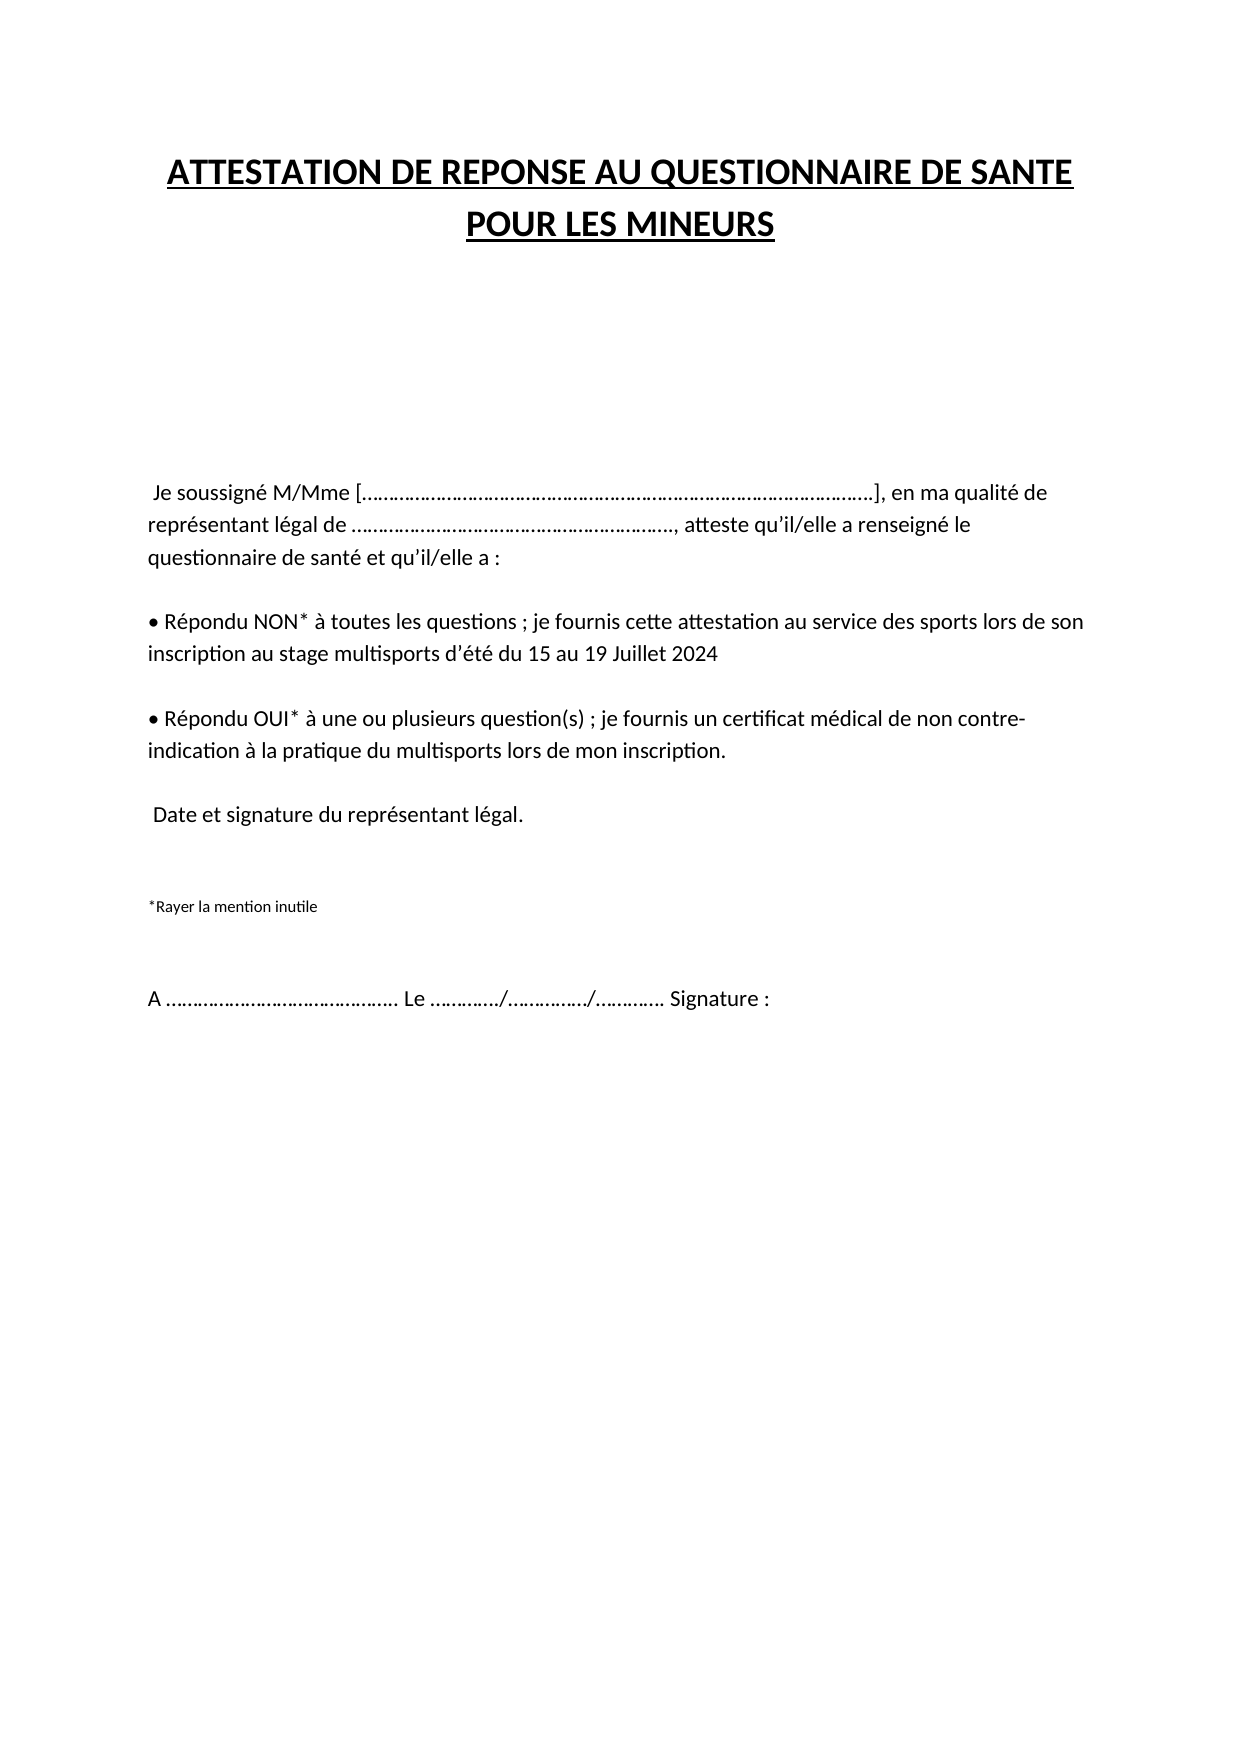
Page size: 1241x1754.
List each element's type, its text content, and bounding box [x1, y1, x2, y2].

text • Répondu NON* à toutes les questions ; je fournis cette attestation au service des sports lors de son inscription au stage multisports d’été du 15 au 19 Juillet 2024 [148, 607, 1093, 667]
text ATTESTATION DE REPONSE AU QUESTIONNAIRE DE SANTE POUR LES MINEURS [148, 148, 1093, 246]
text Je soussigné M/Mme […………………………………………………………………………………….], en ma qualité de représentant légal de ……………………………………………………., atteste qu’il/elle a renseigné le questionnaire de santé et qu’il/elle a : [148, 478, 1093, 571]
text A …………………………………….. Le …………./……………/…………. Signature : [148, 984, 1093, 1012]
text *Rayer la mention inutile [148, 897, 1093, 917]
text Date et signature du représentant légal. [148, 800, 1093, 828]
text • Répondu OUI* à une ou plusieurs question(s) ; je fournis un certificat médical de non contre-indication à la pratique du multisports lors de mon inscription. [148, 704, 1093, 764]
